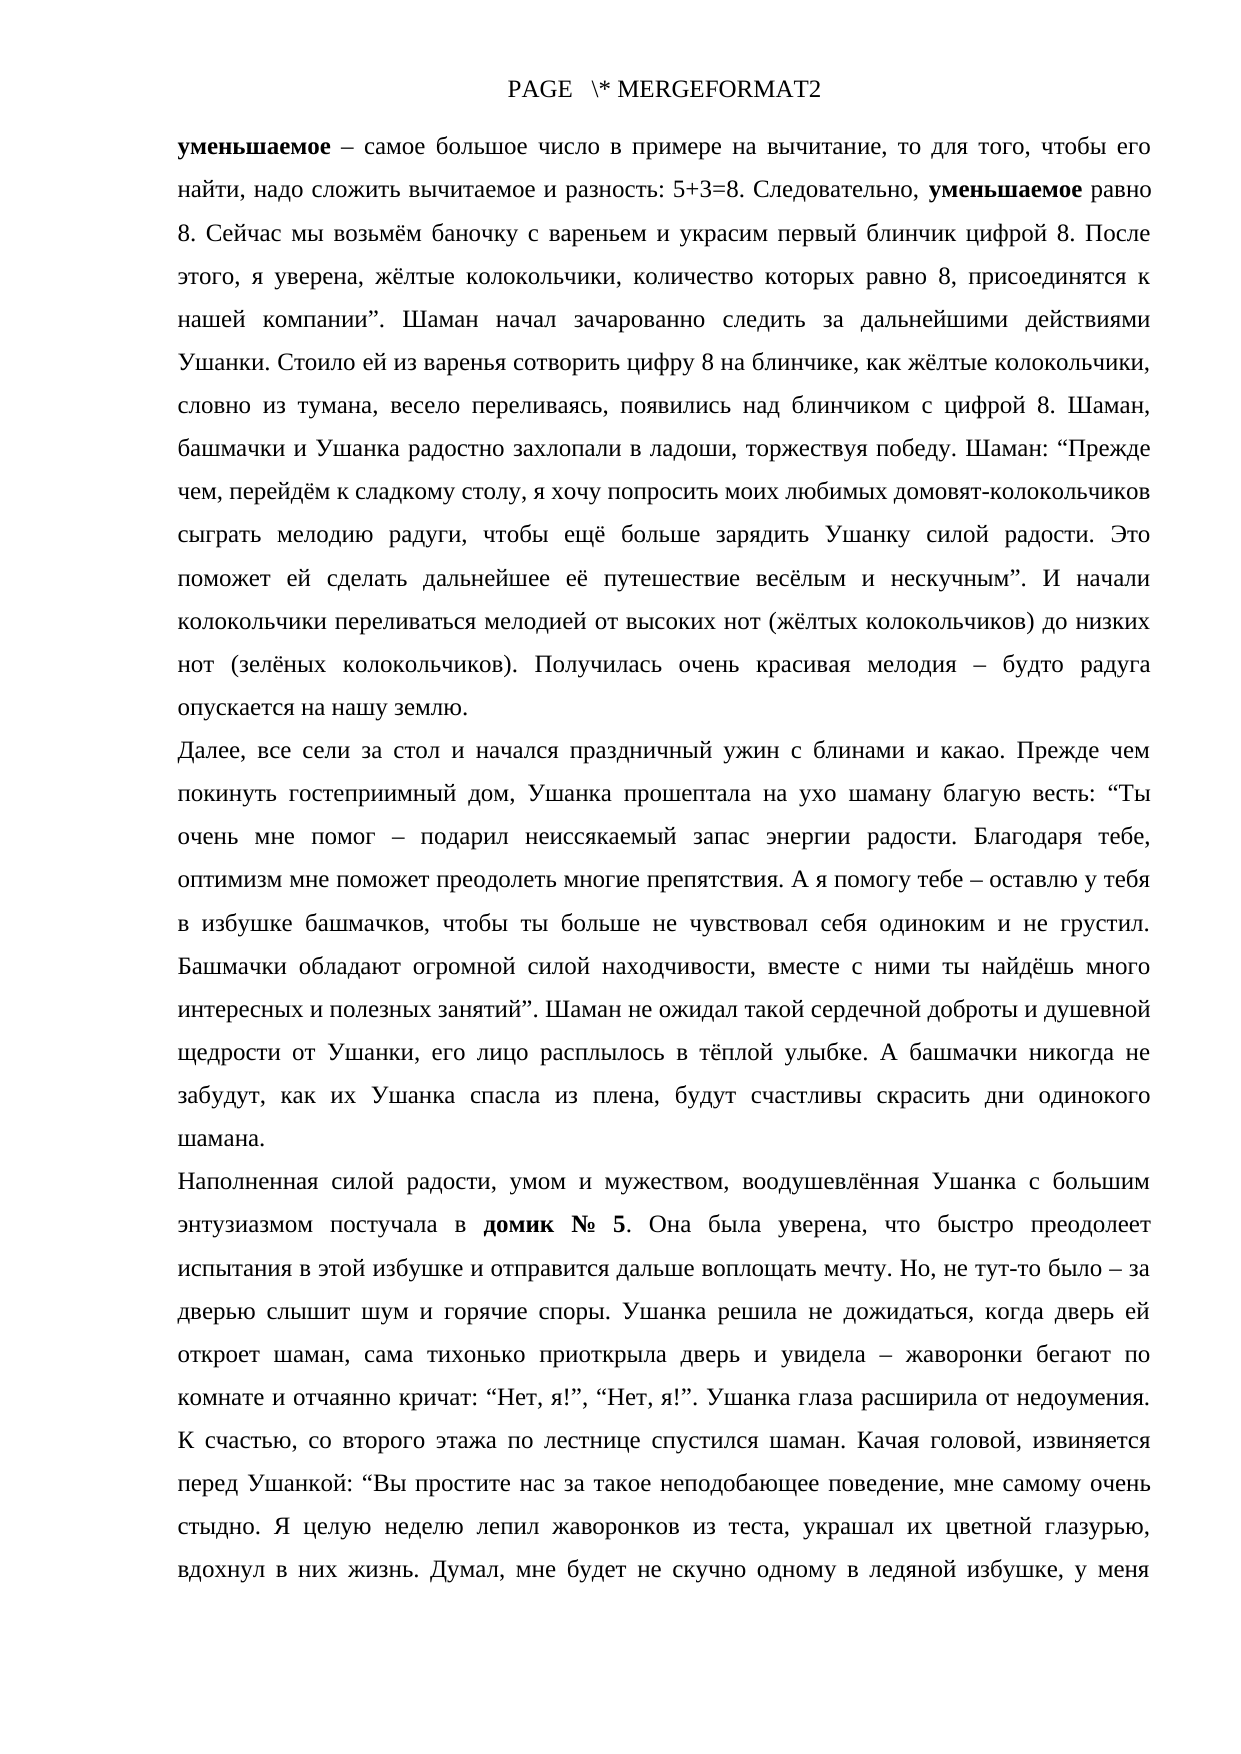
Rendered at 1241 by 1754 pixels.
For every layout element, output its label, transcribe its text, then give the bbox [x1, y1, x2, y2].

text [177, 131, 1152, 721]
text Далее, все сели за стол и начался праздничный ужин с блинами и какао. Прежде чем покинуть гостеприимный дом, Ушанка прошептала на ухо шаману благую весть: “Ты очень мне помог – подарил неиссякаемый запас энергии радости. Благодаря тебе, оптимизм мне поможет преодолеть многие препятствия. А я помогу тебе – оставлю у тебя в избушке башмачков, чтобы ты больше не чувствовал себя одиноким и не грустил. Башмачки обладают огромной силой находчивости, вместе с ними ты найдёшь много интересных и полезных занятий”. Шаман не ожидал такой сердечной доброты и душевной щедрости от Ушанки, его лицо расплылось в тёплой улыбке. А башмачки никогда не забудут, как их Ушанка спасла из плена, будут счастливы скрасить дни одинокого шамана. [177, 735, 1152, 1152]
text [177, 1166, 1152, 1583]
